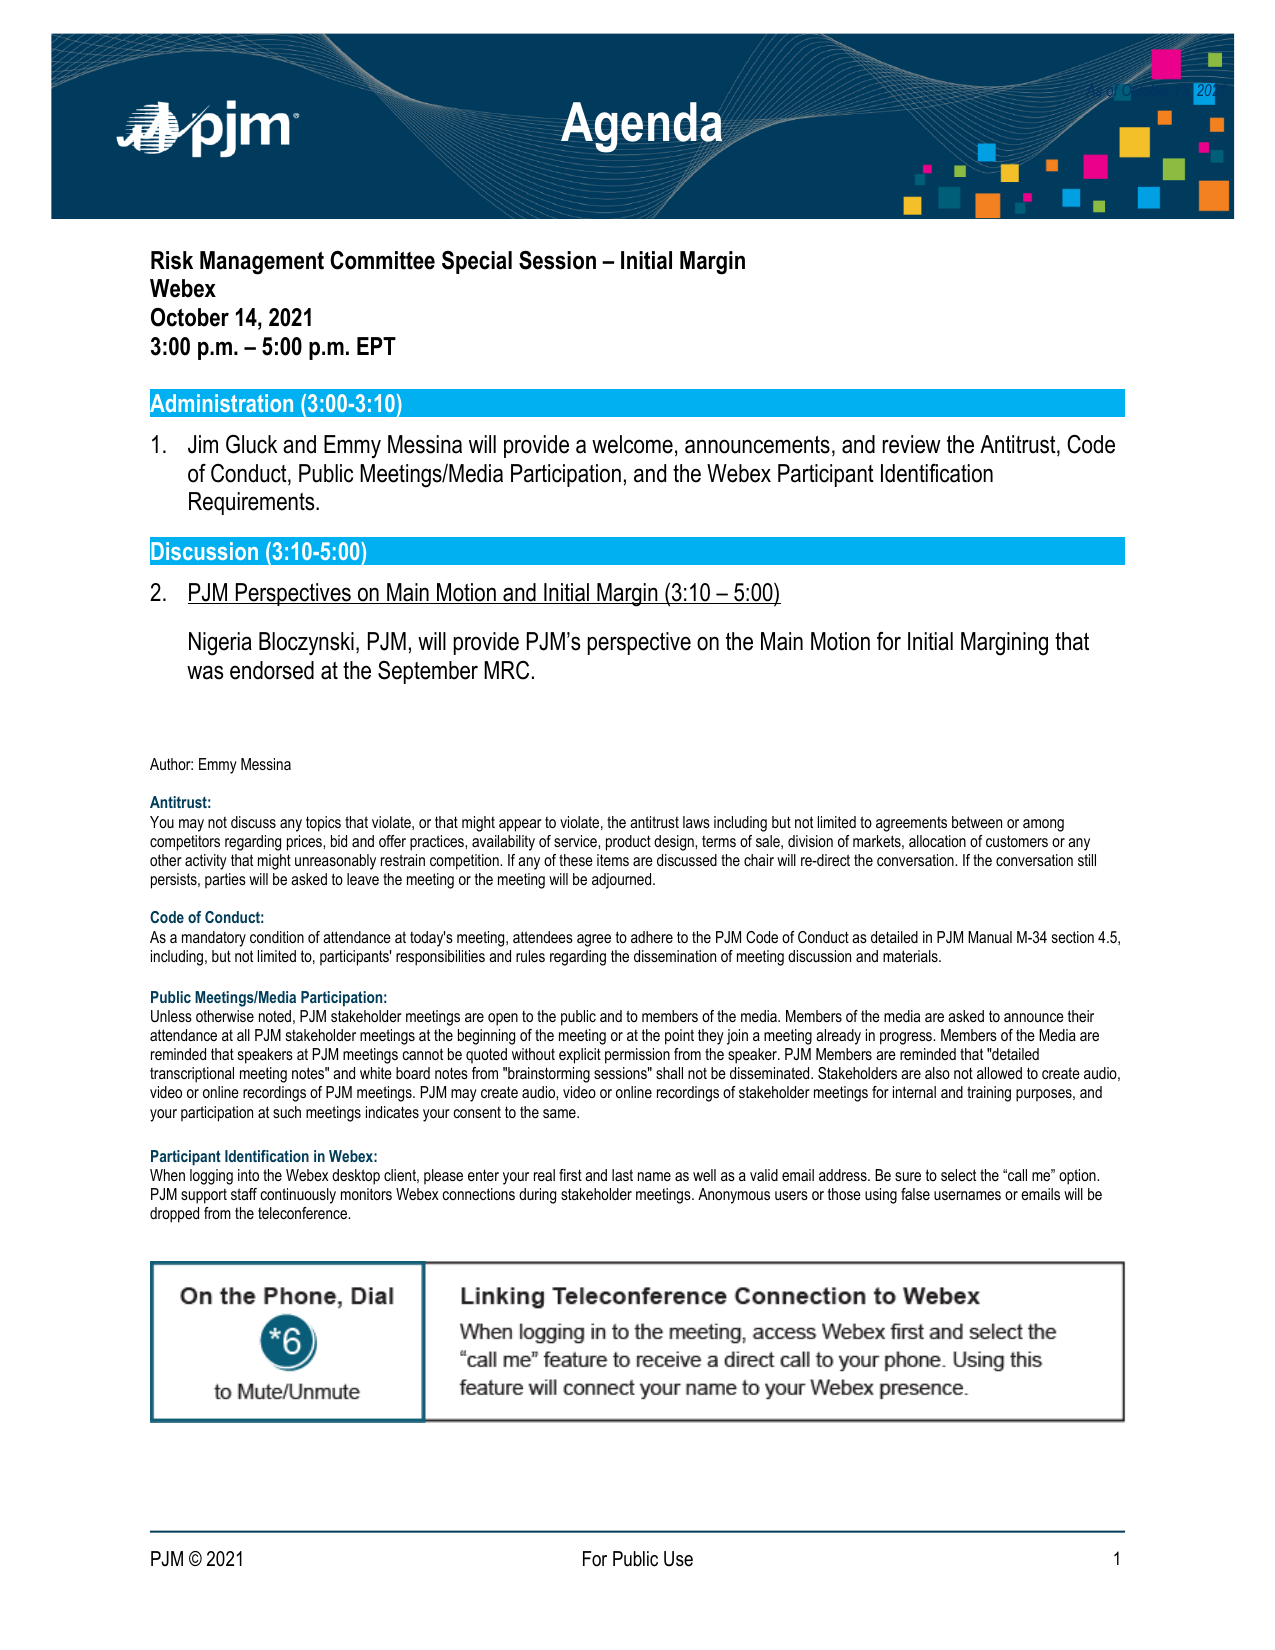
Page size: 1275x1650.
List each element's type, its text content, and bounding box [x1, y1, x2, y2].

text Unless otherwise noted, PJM stakeholder meetings are open to the public and to members of the media. Members of the media are asked to announce their attendance at all PJM stakeholder meetings at the beginning of the meeting or at the point they join a meeting already in progress. Members of the Media are reminded that speakers at PJM meetings cannot be quoted without explicit permission from the speaker. PJM Members are reminded that "detailed transcriptional meeting notes" and white board notes from "brainstorming sessions" shall not be disseminated. Stakeholders are also not allowed to create audio, video or online recordings of PJM meetings. PJM may create audio, video or online recordings of stakeholder meetings for internal and training purposes, and your participation at such meetings indicates your consent to the same. [150, 1007, 1125, 1122]
text Author: Emmy Messina [150, 755, 1125, 774]
subtitle Antitrust: [150, 793, 1125, 812]
text PJM support staff continuously monitors Webex connections during stakeholder meetings. Anonymous users or those using false usernames or emails will be dropped from the teleconference. [150, 1185, 1125, 1223]
title Code of Conduct: [150, 908, 1125, 927]
text Risk Management Committee Special Session – Initial Margin [150, 246, 1125, 274]
text 3:00 p.m. – 5:00 p.m. EPT [150, 332, 1125, 360]
subtitle Participant Identification in Webex: [150, 1147, 1125, 1166]
text As a mandatory condition of attendance at today's meeting, attendees agree to adhere to the PJM Code of Conduct as detailed in PJM Manual M-34 section 4.5, including, but not limited to, participants' responsibilities and rules regarding the dissemination of meeting discussion and materials. [150, 927, 1125, 966]
subtitle Nigeria Bloczynski, PJM, will provide PJM’s perspective on the Main Motion for Initial Margining that was endorsed at the September MRC. [187, 627, 1125, 685]
picture [150, 1261, 1125, 1423]
text October 14, 2021 [150, 303, 1125, 332]
title Public Meetings/Media Participation: [150, 987, 1125, 1007]
subtitle Jim Gluck and Emmy Messina will provide a welcome, announcements, and review the Antitrust, Code of Conduct, Public Meetings/Media Participation, and the Webex Participant Identification Requirements. [150, 430, 1125, 516]
subtitle Administration (3:00-3:10) [150, 389, 1125, 417]
subtitle Discussion (3:10-5:00) [150, 537, 1125, 565]
picture [51, 32, 1235, 219]
text You may not discuss any topics that violate, or that might appear to violate, the antitrust laws including but not limited to agreements between or among competitors regarding prices, bid and offer practices, availability of service, product design, terms of sale, division of markets, allocation of customers or any other activity that might unreasonably restrain competition. If any of these items are discussed the chair will re-direct the conversation. If the conversation still persists, parties will be asked to leave the meeting or the meeting will be adjourned. [150, 812, 1125, 889]
text When logging into the Webex desktop client, please enter your real first and last name as well as a valid email address. Be sure to select the “call me” option. [150, 1166, 1125, 1185]
text Webex [150, 274, 1125, 303]
subtitle PJM Perspectives on Main Motion and Initial Margin (3:10 – 5:00) [150, 578, 1125, 607]
